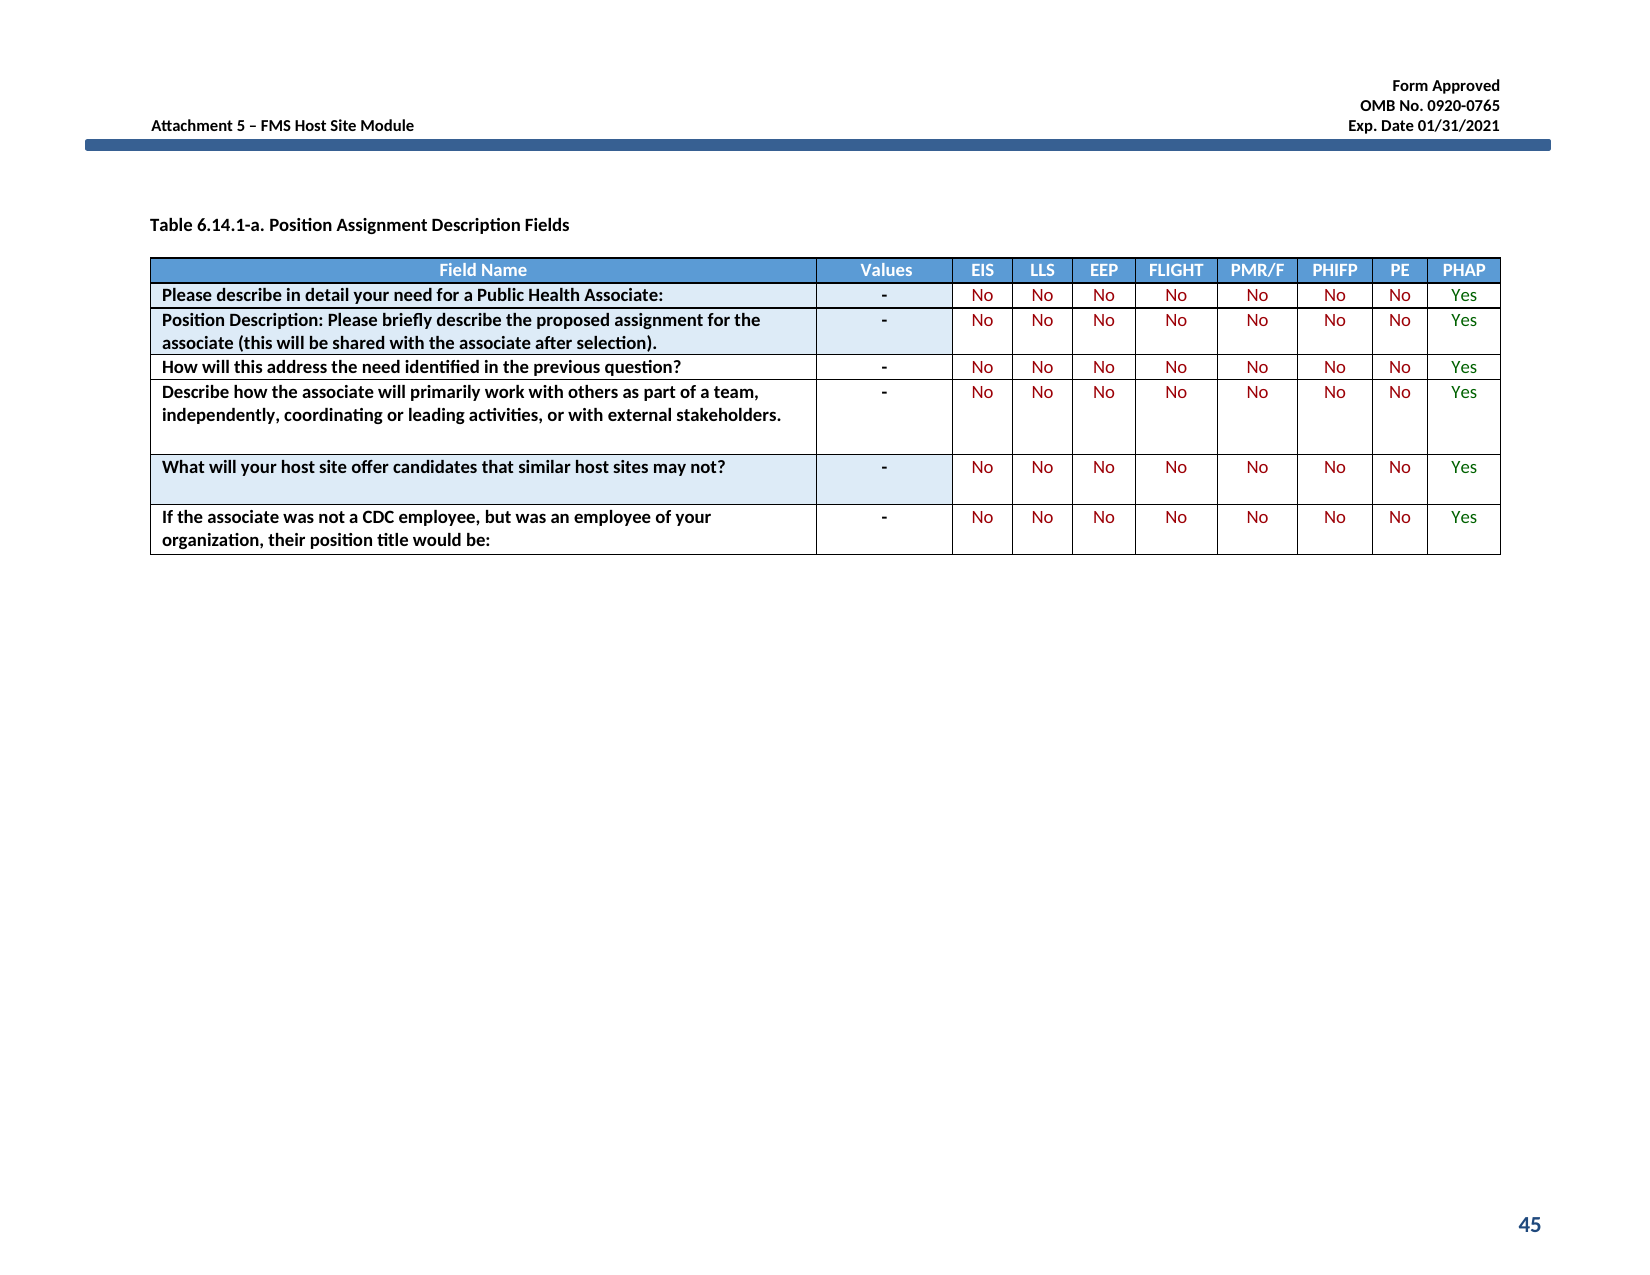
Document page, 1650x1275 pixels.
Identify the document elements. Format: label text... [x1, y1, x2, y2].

table_cell No [1298, 380, 1372, 454]
table_cell No [1218, 284, 1297, 307]
table_cell Yes [1428, 284, 1500, 307]
table_cell No [1073, 455, 1135, 504]
table_cell No [1013, 380, 1072, 454]
table_cell - [817, 309, 952, 354]
table_cell Please describe in detail your need for a Public Health Associate: [151, 284, 816, 307]
table_cell - [817, 505, 952, 554]
table_cell No [1073, 309, 1135, 354]
table_cell No [1073, 284, 1135, 307]
table_cell Yes [1428, 355, 1500, 379]
table_cell No [1073, 380, 1135, 454]
table_cell No [1136, 380, 1217, 454]
table_cell No [1373, 380, 1427, 454]
table_cell No [1298, 284, 1372, 307]
table_cell No [1373, 309, 1427, 354]
table_cell No [1298, 505, 1372, 554]
table_cell No [1373, 505, 1427, 554]
table_cell Yes [1428, 309, 1500, 354]
table_cell No [1298, 355, 1372, 379]
table_cell Yes [1428, 505, 1500, 554]
table_cell - [817, 380, 952, 454]
text Table 6.14.1-a. Position Assignment Description Fields [150, 214, 1500, 237]
table_cell No [1218, 455, 1297, 504]
table_cell No [1373, 355, 1427, 379]
table_cell No [953, 355, 1012, 379]
table_header PE [1373, 259, 1427, 282]
table_cell - [817, 355, 952, 379]
table_cell No [1013, 284, 1072, 307]
table_header Field Name [151, 259, 816, 282]
table_cell No [1218, 380, 1297, 454]
table_header EIS [953, 259, 1012, 282]
table_header PHAP [1428, 259, 1500, 282]
table_header LLS [1013, 259, 1072, 282]
table_cell Yes [1428, 380, 1500, 454]
table_cell No [953, 309, 1012, 354]
table_cell No [1136, 505, 1217, 554]
table_cell No [1013, 505, 1072, 554]
table_cell Yes [1428, 455, 1500, 504]
table_cell No [1136, 355, 1217, 379]
table_cell No [1218, 505, 1297, 554]
table_cell What will your host site offer candidates that similar host sites may not? [151, 455, 816, 504]
table_cell No [1218, 309, 1297, 354]
table_cell - [817, 284, 952, 307]
table_cell No [953, 505, 1012, 554]
table_cell No [1073, 355, 1135, 379]
table_cell No [1298, 309, 1372, 354]
table_header PMR/F [1218, 259, 1297, 282]
table_header Values [817, 259, 952, 282]
table_cell No [1136, 455, 1217, 504]
table_cell No [1073, 505, 1135, 554]
table_cell How will this address the need identified in the previous question? [151, 355, 816, 379]
table_cell No [1298, 455, 1372, 504]
table_cell No [1013, 455, 1072, 504]
table_header PHIFP [1298, 259, 1372, 282]
table_cell - [817, 455, 952, 504]
table_cell No [1136, 309, 1217, 354]
table_cell No [1373, 455, 1427, 504]
table_header FLIGHT [1136, 259, 1217, 282]
table_cell No [953, 380, 1012, 454]
table_cell If the associate was not a CDC employee, but was an employee of your organization, their position title would be: [151, 505, 816, 554]
table_cell No [1218, 355, 1297, 379]
table_cell No [953, 284, 1012, 307]
table_cell No [1373, 284, 1427, 307]
table_cell No [1013, 355, 1072, 379]
table_cell Describe how the associate will primarily work with others as part of a team, independently, coordinating or leading activities, or with external stakeholders. [151, 380, 816, 454]
table_cell No [1136, 284, 1217, 307]
table_header EEP [1073, 259, 1135, 282]
table_cell No [1013, 309, 1072, 354]
table_cell Position Description: Please briefly describe the proposed assignment for the associate (this will be shared with the associate after selection). [151, 309, 816, 354]
table_cell No [953, 455, 1012, 504]
